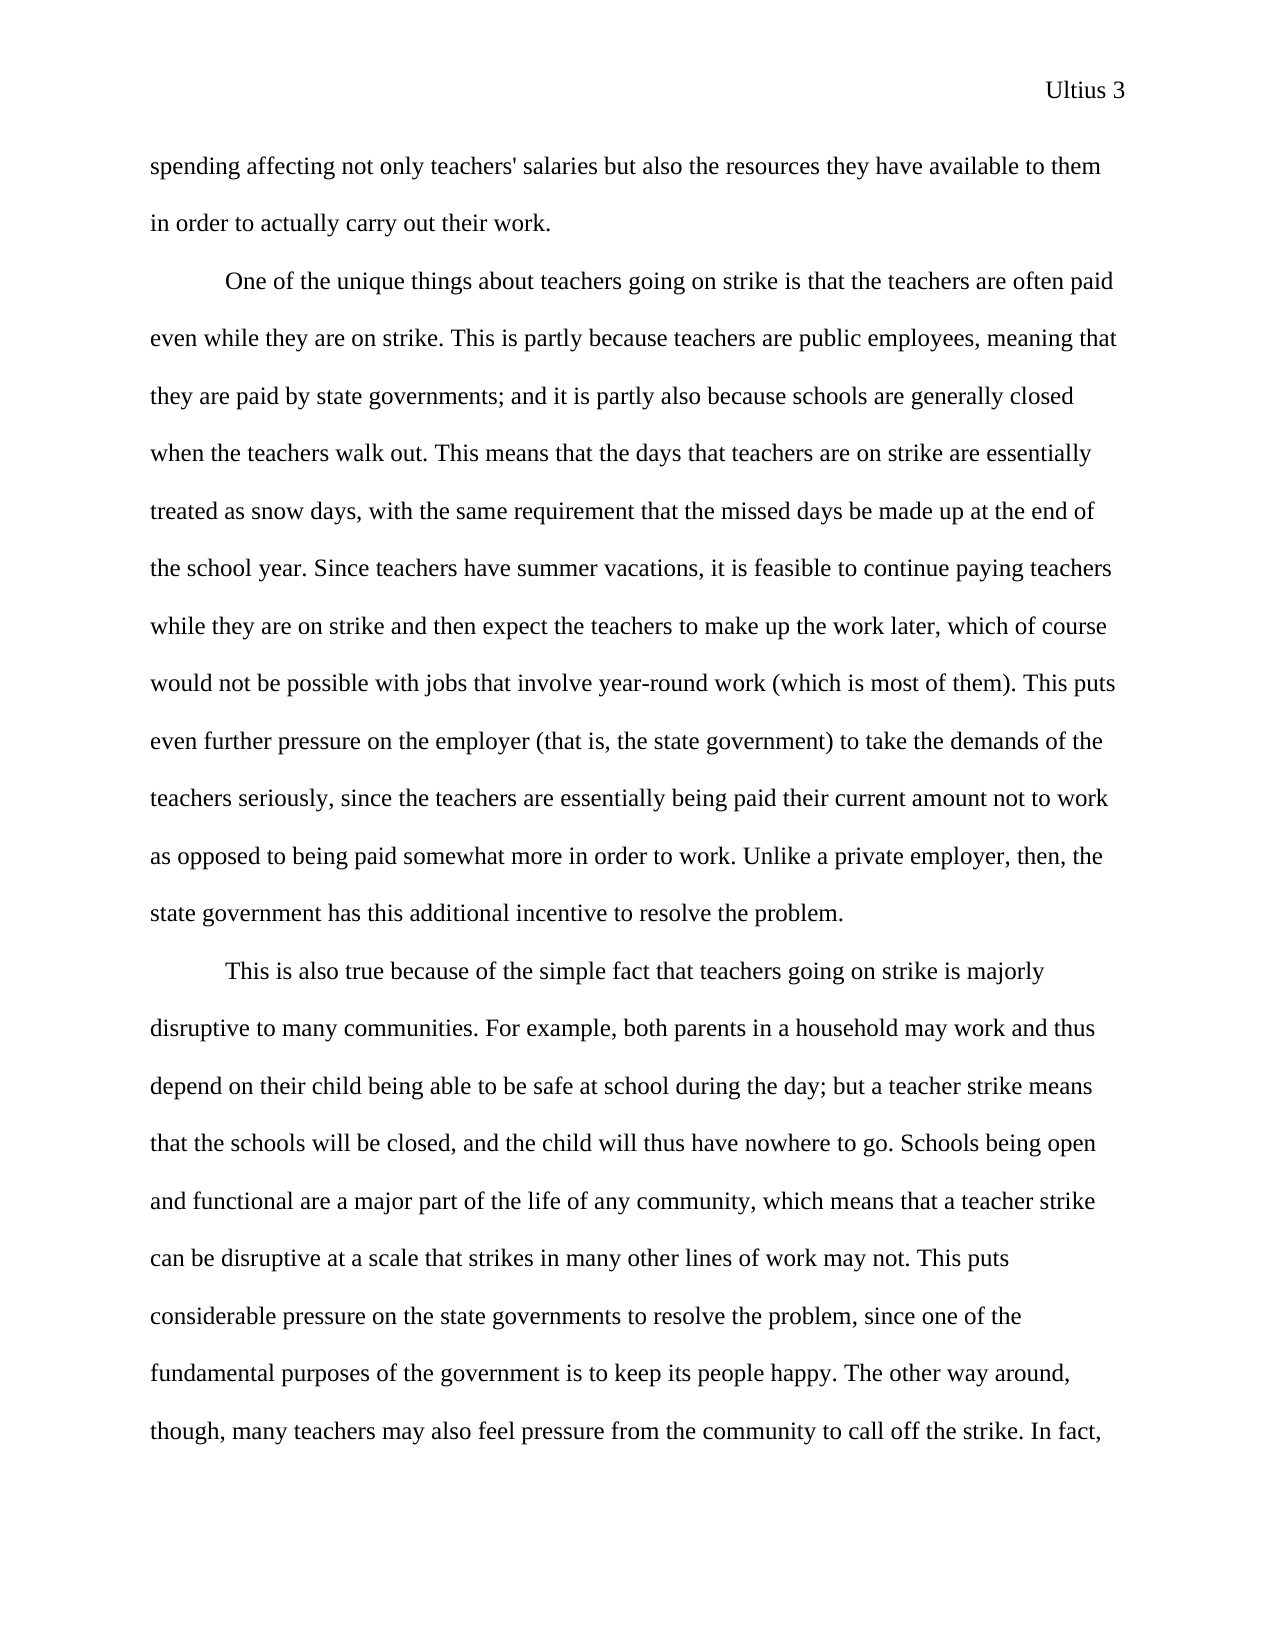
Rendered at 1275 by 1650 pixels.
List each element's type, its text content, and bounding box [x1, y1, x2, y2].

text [150, 151, 1125, 237]
text One of the unique things about teachers going on strike is that the teachers are often paid even while they are on strike. This is partly because teachers are public employees, meaning that they are paid by state governments; and it is partly also because schools are generally closed when the teachers walk out. This means that the days that teachers are on strike are essentially treated as snow days, with the same requirement that the missed days be made up at the end of the school year. Since teachers have summer vacations, it is feasible to continue paying teachers while they are on strike and then expect the teachers to make up the work later, which of course would not be possible with jobs that involve year-round work (which is most of them). This puts even further pressure on the employer (that is, the state government) to take the demands of the teachers seriously, since the teachers are essentially being paid their current amount not to work as opposed to being paid somewhat more in order to work. Unlike a private employer, then, the state government has this additional incentive to resolve the problem. [150, 266, 1125, 927]
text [150, 956, 1125, 1444]
